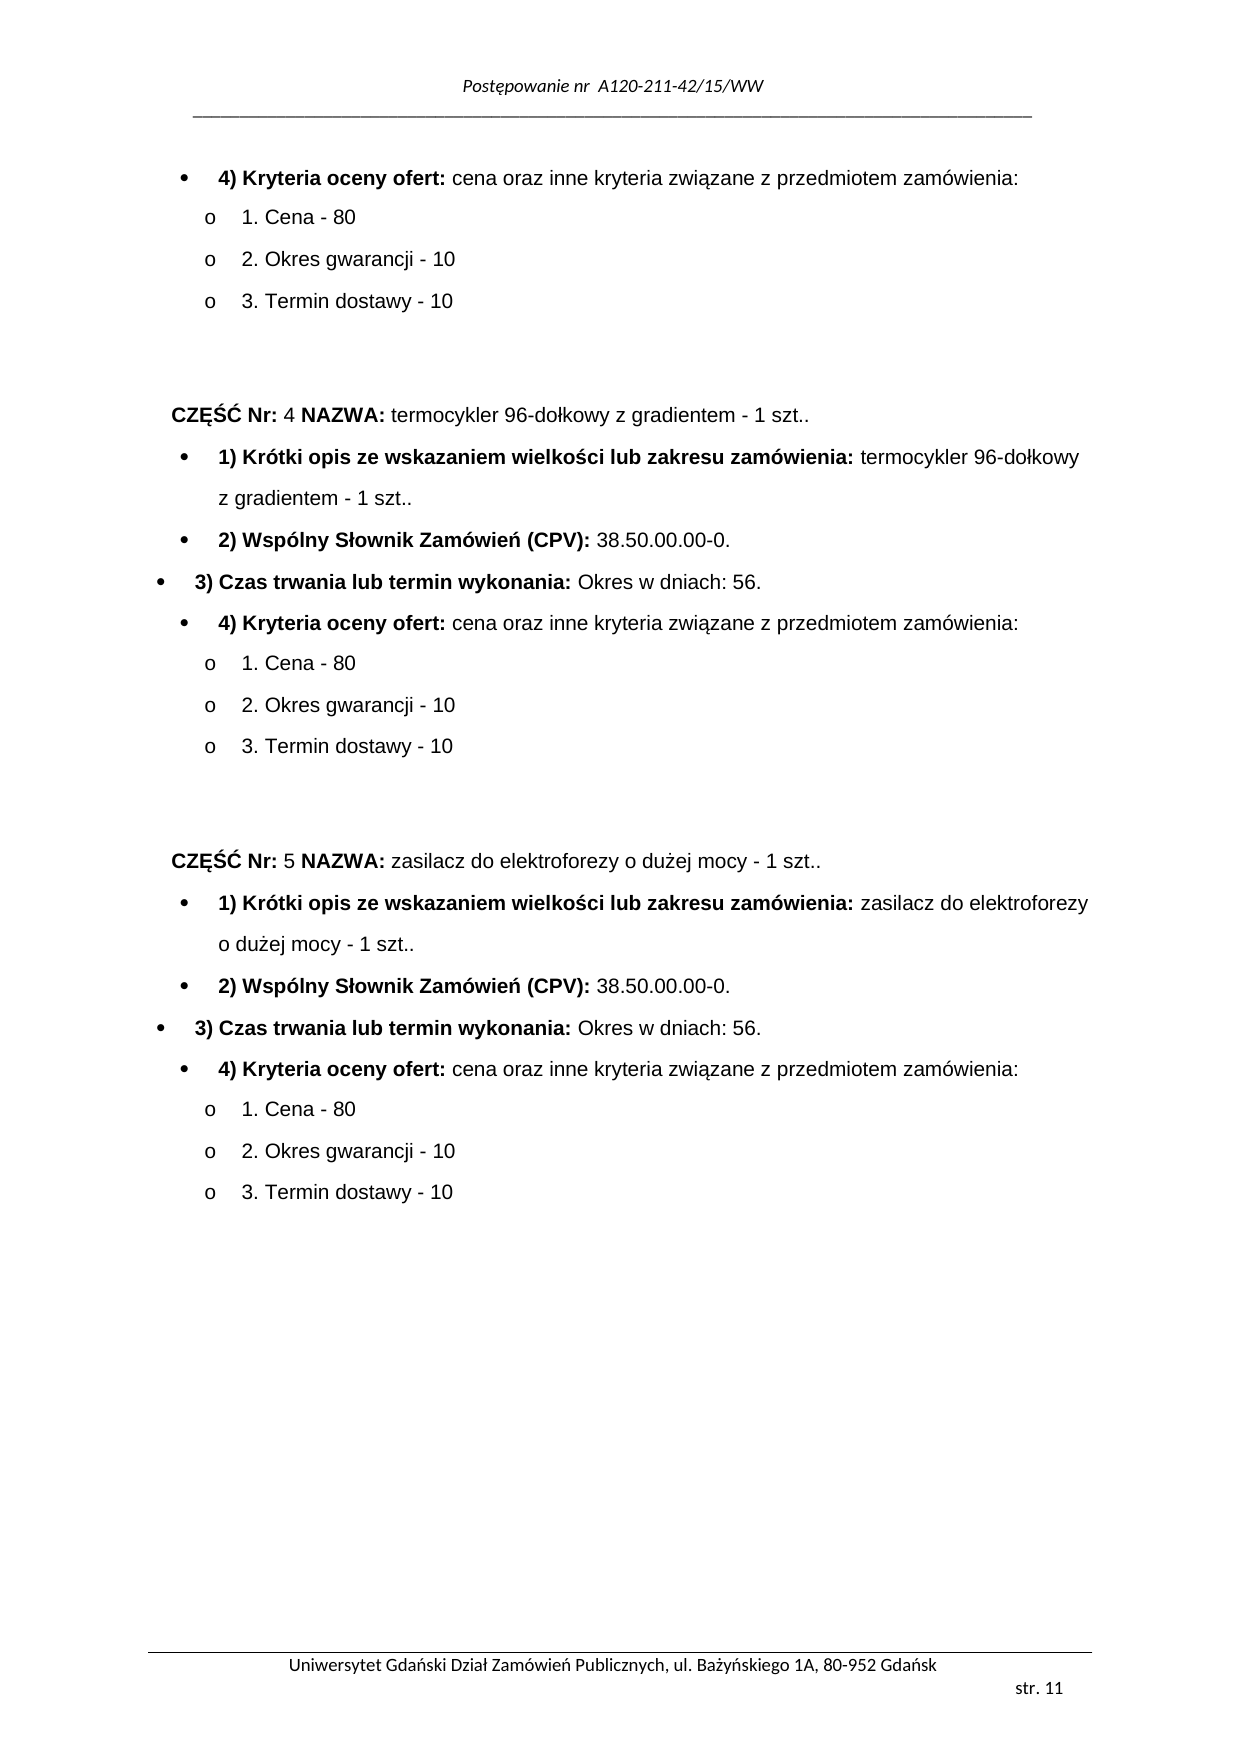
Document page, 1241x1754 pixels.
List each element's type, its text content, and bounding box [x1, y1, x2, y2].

list 3) Czas trwania lub termin wykonania: Okres w dniach: 56. [157, 998, 1092, 1039]
list 1. Cena - 80 [204, 635, 1092, 677]
list 1) Krótki opis ze wskazaniem wielkości lub zakresu zamówienia: termocykler 96-dołkowy z gradientem - 1 szt.. [181, 427, 1092, 510]
text CZĘŚĆ Nr: 5 NAZWA: zasilacz do elektroforezy o dużej mocy - 1 szt.. [171, 831, 1092, 873]
list 4) Kryteria oceny ofert: cena oraz inne kryteria związane z przedmiotem zamówienia: [181, 148, 1092, 189]
list 3. Termin dostawy - 10 [204, 273, 1092, 314]
list 4) Kryteria oceny ofert: cena oraz inne kryteria związane z przedmiotem zamówienia: [181, 1039, 1092, 1081]
list 3. Termin dostawy - 10 [204, 1164, 1092, 1206]
list 1) Krótki opis ze wskazaniem wielkości lub zakresu zamówienia: zasilacz do elektroforezy o dużej mocy - 1 szt.. [181, 873, 1092, 956]
text CZĘŚĆ Nr: 4 NAZWA: termocykler 96-dołkowy z gradientem - 1 szt.. [171, 385, 1092, 427]
list 2) Wspólny Słownik Zamówień (CPV): 38.50.00.00-0. [181, 510, 1092, 552]
list 1. Cena - 80 [204, 189, 1092, 231]
list 1. Cena - 80 [204, 1081, 1092, 1123]
list 4) Kryteria oceny ofert: cena oraz inne kryteria związane z przedmiotem zamówienia: [181, 593, 1092, 635]
list 3) Czas trwania lub termin wykonania: Okres w dniach: 56. [157, 552, 1092, 593]
list 2. Okres gwarancji - 10 [204, 231, 1092, 273]
list 2. Okres gwarancji - 10 [204, 1123, 1092, 1164]
list 3. Termin dostawy - 10 [204, 718, 1092, 760]
list 2. Okres gwarancji - 10 [204, 677, 1092, 718]
list 2) Wspólny Słownik Zamówień (CPV): 38.50.00.00-0. [181, 956, 1092, 998]
